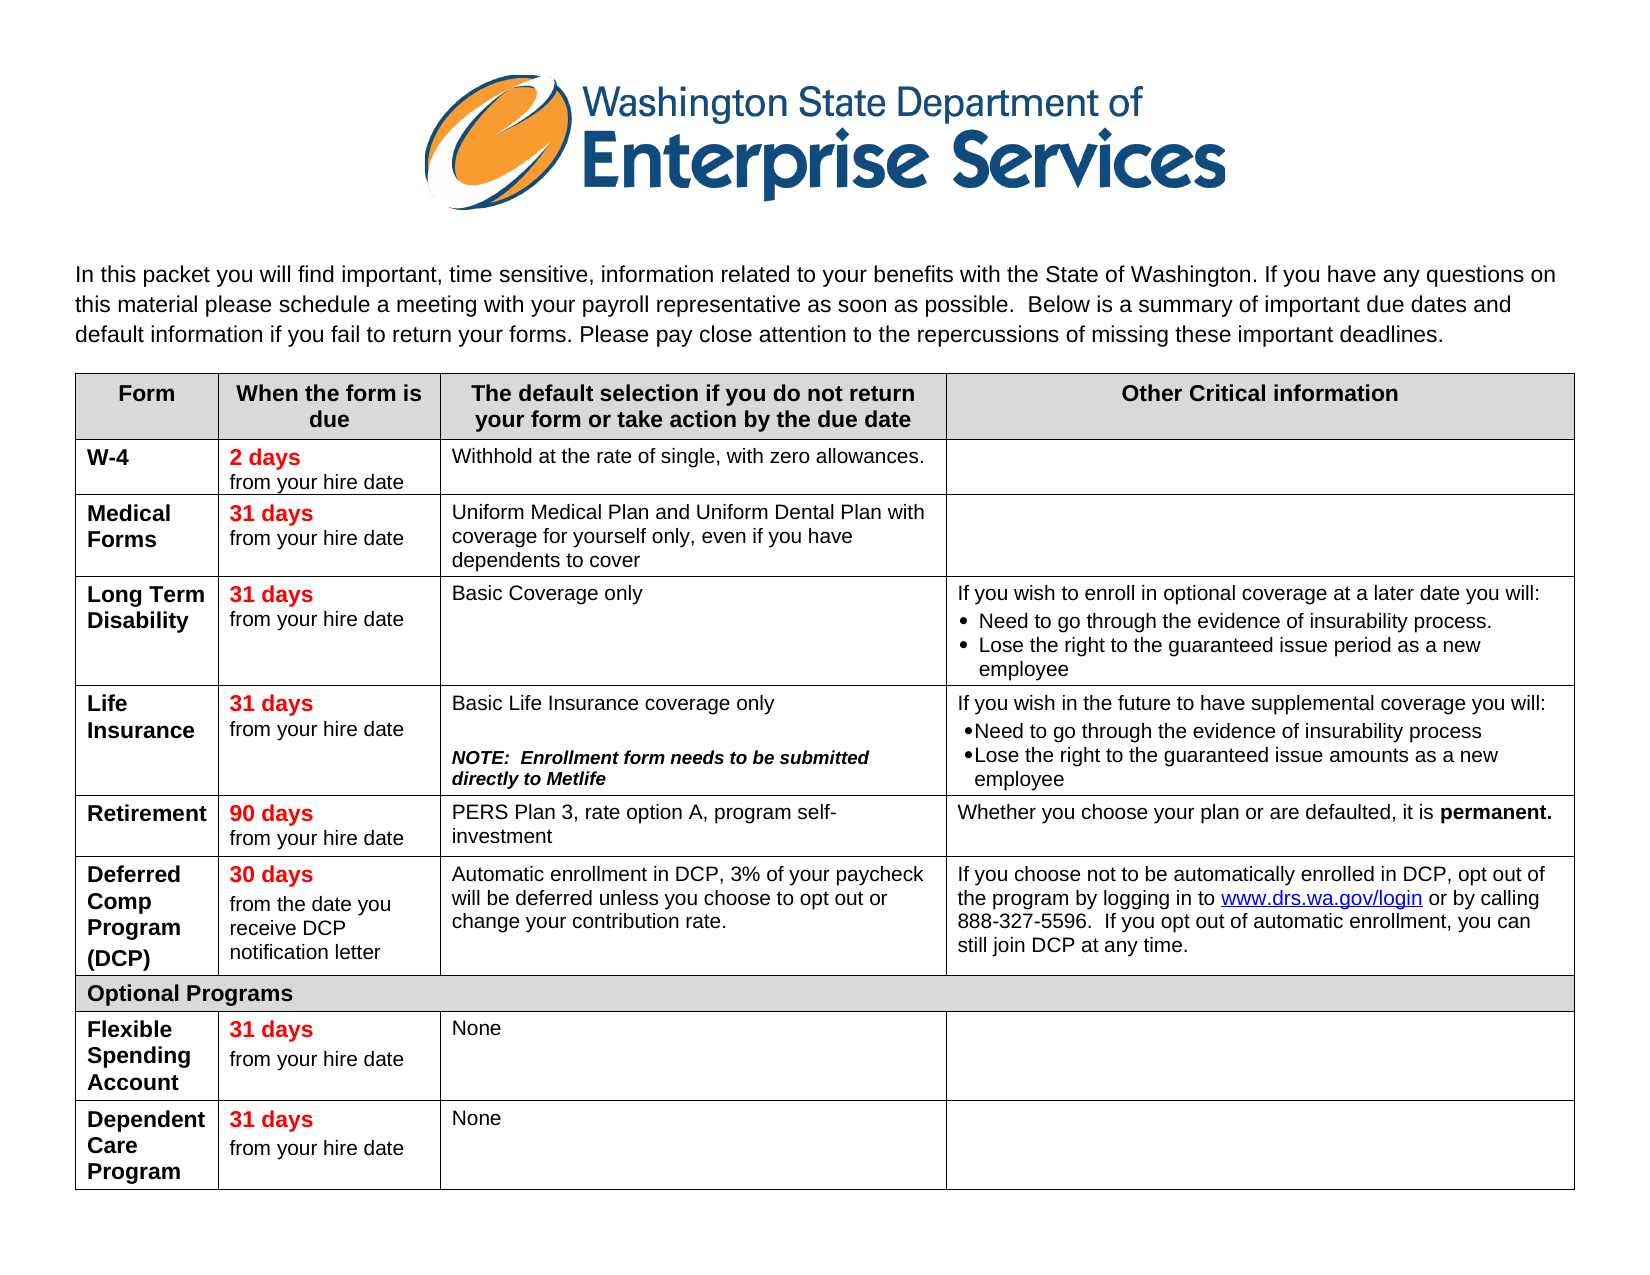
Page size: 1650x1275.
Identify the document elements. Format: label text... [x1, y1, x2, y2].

table_cell Automatic enrollment in DCP, 3% of your paycheck will be deferred unless you choose to opt out or change your contribution rate. [441, 857, 946, 975]
table_cell Basic Life Insurance coverage only NOTE: Enrollment form needs to be submitted directly to Metlife [441, 686, 946, 795]
table_cell W-4 [76, 440, 218, 494]
table_cell None [441, 1101, 946, 1189]
picture [424, 75, 1226, 210]
table_header Other Critical information [947, 374, 1574, 439]
table_cell If you wish to enroll in optional coverage at a later date you will: Need to go through the evidence of insurability process. Lose the right to the guaranteed issue period as a new employee [947, 577, 1574, 685]
table_cell 31 days from your hire date [219, 1101, 440, 1189]
table_cell Long Term Disability [76, 577, 218, 685]
table_cell 31 days from your hire date [219, 1012, 440, 1100]
table_cell If you choose not to be automatically enrolled in DCP, opt out of the program by logging in to www.drs.wa.gov/login or by calling 888-327-5596. If you opt out of automatic enrollment, you can still join DCP at any time. [947, 857, 1574, 975]
table_cell [947, 495, 1574, 576]
table_cell 90 days from your hire date [219, 796, 440, 856]
table_cell 31 days from your hire date [219, 686, 440, 795]
table_cell Retirement [76, 796, 218, 856]
table_header When the form is due [219, 374, 440, 439]
text In this packet you will find important, time sensitive, information related to your benefits with the State of Washington. If you have any questions on this material please schedule a meeting with your payroll representative as soon as possible. Below is a summary of important due dates and default information if you fail to return your forms. Please pay close attention to the repercussions of missing these important deadlines. [75, 261, 1575, 348]
table_cell None [441, 1012, 946, 1100]
table_cell Uniform Medical Plan and Uniform Dental Plan with coverage for yourself only, even if you have dependents to cover [441, 495, 946, 576]
table_cell 31 days from your hire date [219, 495, 440, 576]
table_cell 31 days from your hire date [219, 577, 440, 685]
table_cell [947, 1101, 1574, 1189]
table_cell If you wish in the future to have supplemental coverage you will: Need to go through the evidence of insurability process Lose the right to the guaranteed issue amounts as a new employee [947, 686, 1574, 795]
table_cell Dependent Care Program [76, 1101, 218, 1189]
table_cell [947, 440, 1574, 494]
table_cell Whether you choose your plan or are defaulted, it is permanent. [947, 796, 1574, 856]
table_cell Basic Coverage only [441, 577, 946, 685]
table_cell 2 days from your hire date [219, 440, 440, 494]
table_header The default selection if you do not return your form or take action by the due date [441, 374, 946, 439]
table_cell Flexible Spending Account [76, 1012, 218, 1100]
table_cell Medical Forms [76, 495, 218, 576]
table_cell Optional Programs [76, 976, 1574, 1011]
table_cell Withhold at the rate of single, with zero allowances. [441, 440, 946, 494]
table_header Form [76, 374, 218, 439]
table_cell PERS Plan 3, rate option A, program self-investment [441, 796, 946, 856]
table_cell Life Insurance [76, 686, 218, 795]
table_cell 30 days from the date you receive DCP notification letter [219, 857, 440, 975]
table_cell [947, 1012, 1574, 1100]
table_cell Deferred Comp Program (DCP) [76, 857, 218, 975]
